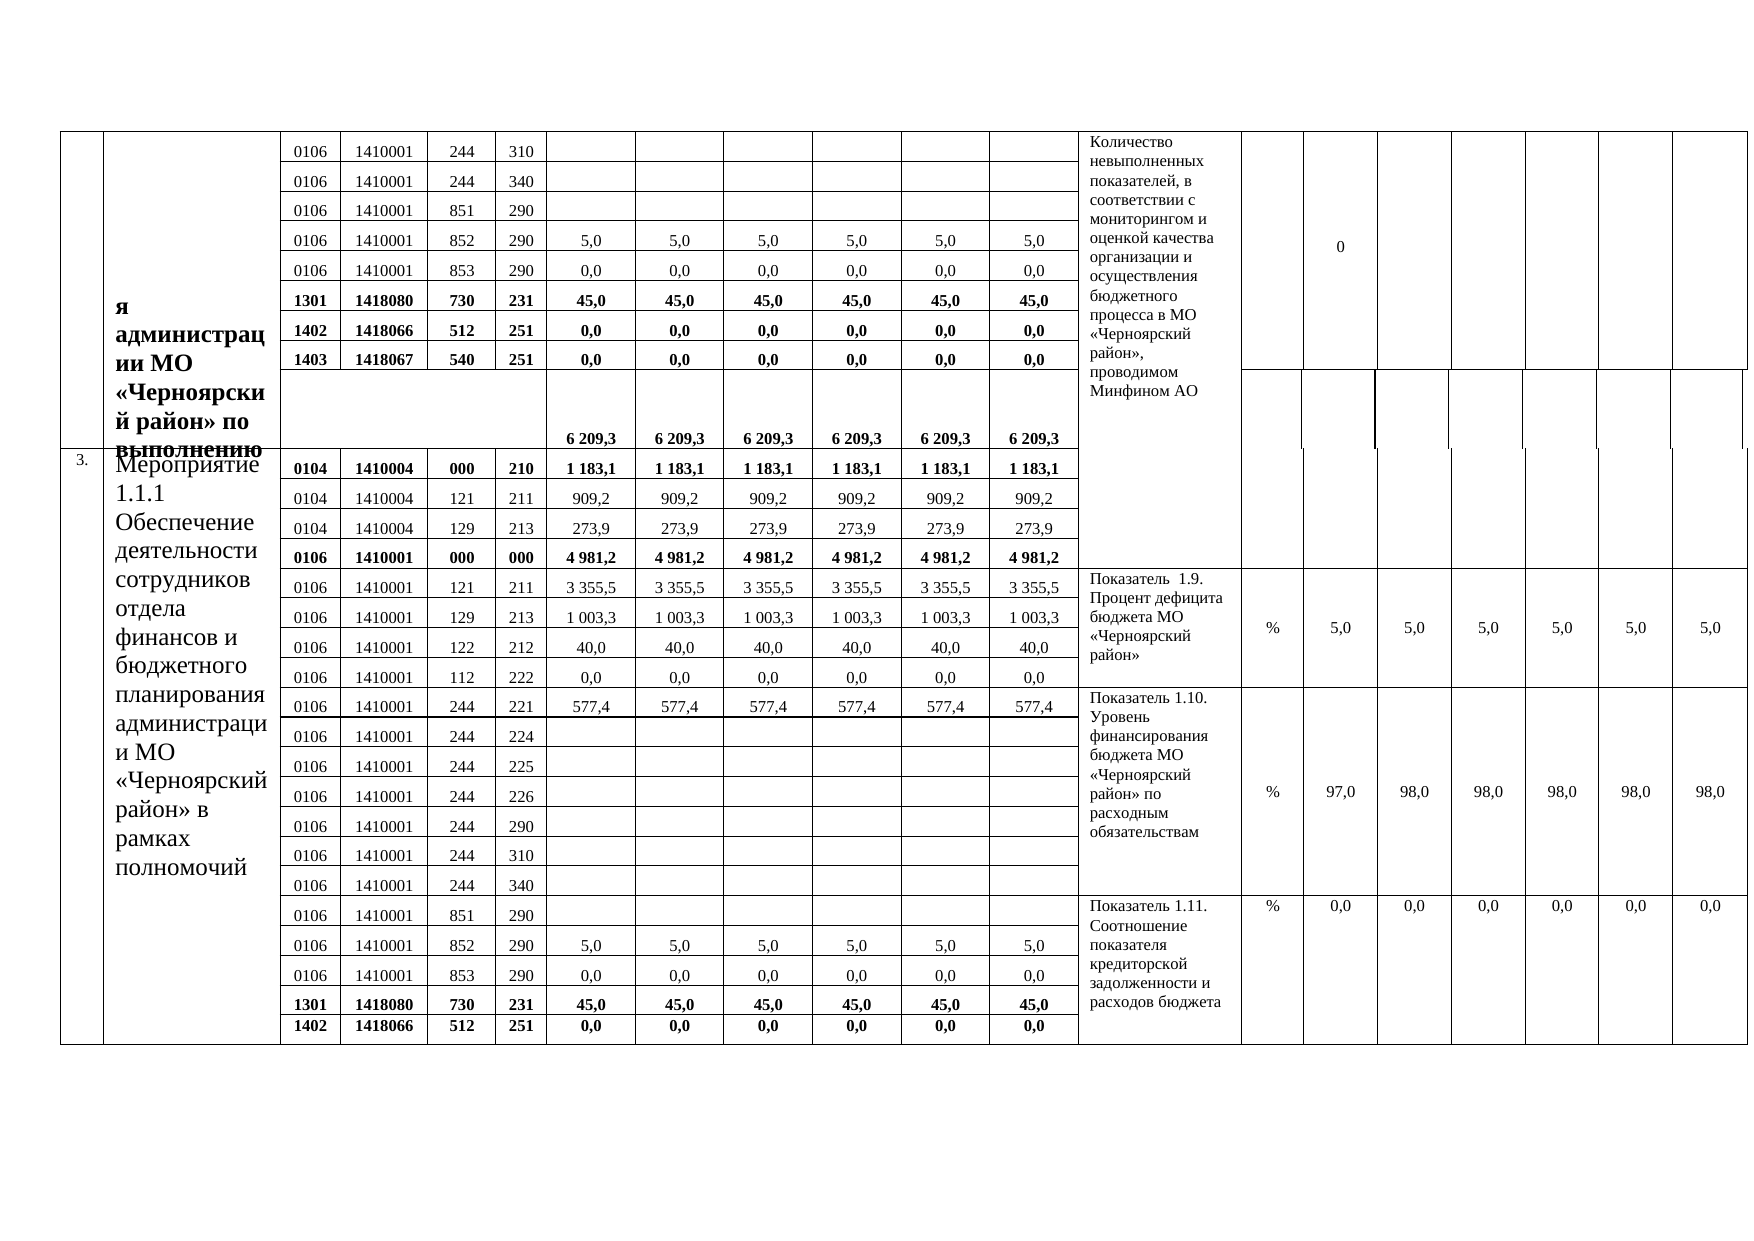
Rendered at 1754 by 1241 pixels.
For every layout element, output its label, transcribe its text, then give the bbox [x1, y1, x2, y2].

table_cell [990, 896, 1078, 925]
table_cell Мероприятие 1.1.1 Обеспечение деятельности сотрудников отдела финансов и бюджетного планирования администрации МО «Черноярский район» в рамках полномочий [104, 449, 280, 1044]
table_cell 0,0 [1304, 896, 1377, 1044]
table_cell 3 355,5 [813, 569, 901, 597]
table_cell [547, 192, 635, 220]
table_cell 1402 [281, 311, 340, 339]
table_cell 0 [1452, 132, 1525, 369]
table_cell [813, 837, 901, 865]
table_cell 0,0 [1526, 896, 1598, 1044]
table_cell 1410001 [341, 926, 427, 955]
table_cell 224 [496, 718, 546, 746]
table_cell 273,9 [636, 509, 723, 538]
table_cell 1418066 [341, 1015, 427, 1044]
table_cell 0,0 [636, 311, 723, 339]
table_cell [1526, 449, 1598, 567]
table_cell 1410001 [341, 569, 427, 597]
table_cell 1410001 [341, 162, 427, 191]
table_cell 0,0 [724, 658, 812, 687]
table_cell 0,0 [902, 341, 989, 369]
table_cell 909,2 [990, 479, 1078, 508]
table_cell 0,0 [724, 956, 812, 984]
table_cell 0,0 [902, 658, 989, 687]
table_cell 1 183,1 [813, 449, 901, 478]
table_cell 1410004 [341, 479, 427, 508]
table_cell 0 [1673, 132, 1747, 369]
table_cell [990, 747, 1078, 776]
table_cell [636, 837, 723, 865]
table_cell 0,0 [990, 251, 1078, 280]
table_cell 1410001 [341, 658, 427, 687]
table_cell 45,0 [990, 281, 1078, 310]
table_cell 273,9 [547, 509, 635, 538]
table_cell 0106 [281, 598, 340, 627]
table_cell 1410001 [341, 688, 427, 716]
table_cell 1410001 [341, 956, 427, 984]
table_cell 251 [496, 341, 546, 369]
table_cell 5,0 [813, 926, 901, 955]
table_cell 1403 [281, 341, 340, 369]
table_cell 0 [1378, 132, 1451, 369]
table_cell 512 [428, 311, 495, 339]
table_cell [813, 896, 901, 925]
table_cell 0,0 [636, 1015, 723, 1044]
table_cell 0,0 [1452, 896, 1525, 1044]
table_cell [1599, 449, 1672, 567]
table_cell 129 [428, 509, 495, 538]
table_cell 1410001 [341, 777, 427, 806]
table_cell 290 [496, 807, 546, 836]
table_cell 5,0 [813, 221, 901, 250]
table_cell 290 [496, 896, 546, 925]
table_cell 98,0 [1452, 688, 1525, 895]
table_cell 6 209,3 [990, 370, 1078, 448]
table_cell [902, 132, 989, 161]
table_cell 3 355,5 [636, 569, 723, 597]
table_cell [813, 718, 901, 746]
table_cell 0,0 [1673, 896, 1747, 1044]
table_cell [1673, 449, 1747, 567]
table_cell 0,0 [813, 1015, 901, 1044]
table_cell 0,0 [547, 1015, 635, 1044]
table_cell 0,0 [636, 658, 723, 687]
table_cell [1242, 449, 1303, 567]
table_cell [724, 718, 812, 746]
table_cell 0,0 [813, 311, 901, 339]
table_cell 213 [496, 509, 546, 538]
table_cell 0106 [281, 926, 340, 955]
table_cell 45,0 [813, 986, 901, 1014]
table_cell 1 003,3 [902, 598, 989, 627]
table_cell 5,0 [1526, 569, 1598, 687]
table_cell 0106 [281, 807, 340, 836]
table_cell 0106 [281, 192, 340, 220]
table_cell [990, 192, 1078, 220]
table_cell 0,0 [990, 956, 1078, 984]
table_cell 577,4 [990, 688, 1078, 716]
table_cell 853 [428, 251, 495, 280]
table_cell [724, 132, 812, 161]
table_cell 0106 [281, 866, 340, 895]
table_cell [813, 132, 901, 161]
table_cell 290 [496, 221, 546, 250]
table_cell 6 209,3 [636, 370, 723, 448]
table_cell 5,0 [1673, 569, 1747, 687]
table_cell 1 003,3 [636, 598, 723, 627]
table_cell 852 [428, 221, 495, 250]
table_cell 244 [428, 866, 495, 895]
table_cell 1410001 [341, 628, 427, 657]
table_cell [1671, 370, 1742, 448]
table_cell 3. [61, 449, 103, 1044]
table_cell 0106 [281, 539, 340, 567]
table_cell % [1242, 688, 1303, 895]
table_cell [813, 866, 901, 895]
table_cell 121 [428, 569, 495, 597]
table_cell 0,0 [1599, 896, 1672, 1044]
table_cell [636, 807, 723, 836]
table_cell 5,0 [990, 926, 1078, 955]
table_cell 6 209,3 [813, 370, 901, 448]
table_cell 0,0 [724, 341, 812, 369]
table_cell 121 [428, 479, 495, 508]
table_cell 45,0 [636, 281, 723, 310]
table_cell [1597, 370, 1670, 448]
table_cell 0,0 [547, 311, 635, 339]
table_cell [1302, 370, 1374, 448]
table_cell 273,9 [724, 509, 812, 538]
table_cell [902, 837, 989, 865]
table_cell [902, 777, 989, 806]
table_cell [547, 747, 635, 776]
table_cell 251 [496, 1015, 546, 1044]
table_cell 98,0 [1599, 688, 1672, 895]
table_cell 909,2 [547, 479, 635, 508]
table_cell [902, 162, 989, 191]
table_cell 210 [496, 449, 546, 478]
table_cell 45,0 [902, 281, 989, 310]
table_cell 1410004 [341, 449, 427, 478]
table_cell 577,4 [902, 688, 989, 716]
table_cell 45,0 [547, 281, 635, 310]
table_cell 97,0 [1304, 688, 1377, 895]
table_cell [813, 777, 901, 806]
table_cell [724, 777, 812, 806]
table_cell 0106 [281, 837, 340, 865]
table_cell 213 [496, 598, 546, 627]
table_cell 1 183,1 [724, 449, 812, 478]
table_cell % [1242, 896, 1303, 1044]
table_cell 0,0 [990, 341, 1078, 369]
table_cell 1301 [281, 281, 340, 310]
table_cell [902, 896, 989, 925]
table_cell 98,0 [1378, 688, 1451, 895]
table_cell 0,0 [813, 341, 901, 369]
table_cell 4 981,2 [813, 539, 901, 567]
table_cell 0106 [281, 628, 340, 657]
table_cell 45,0 [990, 986, 1078, 1014]
table_cell 45,0 [902, 986, 989, 1014]
table_cell 1410001 [341, 866, 427, 895]
table_cell 5,0 [547, 926, 635, 955]
table_cell 3 355,5 [990, 569, 1078, 597]
table_cell 244 [428, 132, 495, 161]
table_cell 112 [428, 658, 495, 687]
table_cell 290 [496, 926, 546, 955]
table_cell 45,0 [813, 281, 901, 310]
table_cell 45,0 [724, 281, 812, 310]
table_cell [724, 837, 812, 865]
table_cell [547, 777, 635, 806]
table_cell 1 003,3 [813, 598, 901, 627]
table_cell 45,0 [636, 986, 723, 1014]
table_cell [724, 747, 812, 776]
table_cell [636, 162, 723, 191]
table_cell 0 [1599, 132, 1672, 369]
table_cell 40,0 [636, 628, 723, 657]
table_cell 1410001 [341, 221, 427, 250]
table_cell 0106 [281, 132, 340, 161]
table_cell 6 209,3 [547, 370, 635, 448]
table_cell 1301 [281, 986, 340, 1014]
table_cell 231 [496, 986, 546, 1014]
table_cell 1 003,3 [990, 598, 1078, 627]
table_cell [990, 837, 1078, 865]
table_cell 0,0 [990, 311, 1078, 339]
table_cell 211 [496, 479, 546, 508]
table_cell 0,0 [813, 658, 901, 687]
table_cell [813, 807, 901, 836]
table_cell 273,9 [813, 509, 901, 538]
table_cell 0,0 [990, 658, 1078, 687]
table_cell 0,0 [636, 956, 723, 984]
table_cell 40,0 [990, 628, 1078, 657]
table_cell 909,2 [636, 479, 723, 508]
table_cell 0106 [281, 956, 340, 984]
table_cell 577,4 [547, 688, 635, 716]
table_cell 5,0 [1599, 569, 1672, 687]
table_cell 1418067 [341, 341, 427, 369]
table_cell 0,0 [547, 658, 635, 687]
table_cell 4 981,2 [902, 539, 989, 567]
table_cell 244 [428, 807, 495, 836]
table_cell 225 [496, 747, 546, 776]
table_cell 0,0 [724, 1015, 812, 1044]
table_cell 290 [496, 192, 546, 220]
table_cell [636, 777, 723, 806]
table_cell [281, 370, 546, 448]
table_cell [990, 807, 1078, 836]
table_cell 6 209,3 [902, 370, 989, 448]
table_cell 340 [496, 866, 546, 895]
table_cell 3 355,5 [902, 569, 989, 597]
table_cell 244 [428, 777, 495, 806]
table_cell 98,0 [1673, 688, 1747, 895]
table_cell 0,0 [636, 341, 723, 369]
table_cell 40,0 [813, 628, 901, 657]
table_cell 540 [428, 341, 495, 369]
table_cell [990, 718, 1078, 746]
table_cell 5,0 [724, 926, 812, 955]
table_cell 909,2 [813, 479, 901, 508]
table_cell 0106 [281, 718, 340, 746]
table_cell 1 183,1 [547, 449, 635, 478]
table_cell 000 [496, 539, 546, 567]
table_cell 1410001 [341, 251, 427, 280]
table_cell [1079, 132, 1241, 567]
table_cell [1452, 449, 1525, 567]
table_cell 273,9 [990, 509, 1078, 538]
table_cell 0 [1304, 132, 1377, 369]
table_cell [547, 896, 635, 925]
table_cell [547, 132, 635, 161]
table_cell 000 [428, 539, 495, 567]
table_cell 1410001 [341, 132, 427, 161]
table_cell 5,0 [1378, 569, 1451, 687]
table_cell [547, 807, 635, 836]
table_cell 251 [496, 311, 546, 339]
table_cell [547, 866, 635, 895]
table_cell 290 [496, 251, 546, 280]
table_cell [636, 747, 723, 776]
table_cell [547, 162, 635, 191]
table_cell 1410001 [341, 807, 427, 836]
table_cell % [1242, 569, 1303, 687]
table_cell 1410001 [341, 539, 427, 567]
table_cell 577,4 [724, 688, 812, 716]
table_cell 1 003,3 [547, 598, 635, 627]
table_cell 0106 [281, 221, 340, 250]
table_cell 0,0 [902, 956, 989, 984]
table_cell 0,0 [636, 251, 723, 280]
table_cell 1410001 [341, 896, 427, 925]
table_cell 212 [496, 628, 546, 657]
table_cell 5,0 [1452, 569, 1525, 687]
table_cell [990, 866, 1078, 895]
table_cell [724, 162, 812, 191]
table_cell 909,2 [902, 479, 989, 508]
table_cell [1304, 449, 1377, 567]
table_cell [902, 866, 989, 895]
table_cell 129 [428, 598, 495, 627]
table_cell [547, 718, 635, 746]
table_cell 211 [496, 569, 546, 597]
table_cell 4 981,2 [636, 539, 723, 567]
table_cell [1378, 449, 1451, 567]
table_cell [902, 747, 989, 776]
table_cell 0,0 [724, 251, 812, 280]
table_cell 222 [496, 658, 546, 687]
table_cell 000 [428, 449, 495, 478]
table_cell [1242, 370, 1301, 448]
table_cell 5,0 [636, 221, 723, 250]
table_cell 0106 [281, 251, 340, 280]
table_cell 852 [428, 926, 495, 955]
table_cell 851 [428, 896, 495, 925]
table_cell 4 981,2 [724, 539, 812, 567]
table_cell 0104 [281, 479, 340, 508]
table_cell 909,2 [724, 479, 812, 508]
table_cell 6 209,3 [724, 370, 812, 448]
table_cell [1449, 370, 1522, 448]
table_cell [902, 192, 989, 220]
table_cell 1410001 [341, 192, 427, 220]
table_cell [636, 718, 723, 746]
table_cell 244 [428, 718, 495, 746]
table_cell [990, 132, 1078, 161]
table_cell 4 981,2 [990, 539, 1078, 567]
table_cell 1418066 [341, 311, 427, 339]
table_cell 273,9 [902, 509, 989, 538]
table_cell [724, 866, 812, 895]
table_cell 1 183,1 [902, 449, 989, 478]
table_cell 310 [496, 132, 546, 161]
table_cell 0,0 [990, 1015, 1078, 1044]
table_cell 0106 [281, 162, 340, 191]
table_cell 40,0 [724, 628, 812, 657]
table_cell 0104 [281, 509, 340, 538]
table_cell 0,0 [813, 956, 901, 984]
table_cell 577,4 [636, 688, 723, 716]
table_cell [636, 192, 723, 220]
table_cell [990, 777, 1078, 806]
table_cell 1402 [281, 1015, 340, 1044]
table_cell 5,0 [990, 221, 1078, 250]
table_cell ед. [1242, 132, 1303, 369]
table_cell 1418080 [341, 281, 427, 310]
table_cell 290 [496, 956, 546, 984]
table_cell 1418080 [341, 986, 427, 1014]
table_cell [813, 747, 901, 776]
table_cell 0,0 [902, 251, 989, 280]
table_cell [636, 132, 723, 161]
table_cell Показатель 1.11. Соотношение показателя кредиторской задолженности и расходов бюджета [1079, 896, 1241, 1044]
table_cell 244 [428, 747, 495, 776]
table_cell 244 [428, 688, 495, 716]
table_cell 0106 [281, 777, 340, 806]
table_cell [547, 837, 635, 865]
table_cell 45,0 [724, 986, 812, 1014]
table_cell 340 [496, 162, 546, 191]
table_cell 4 981,2 [547, 539, 635, 567]
table_cell 1410001 [341, 718, 427, 746]
table_cell 0106 [281, 569, 340, 597]
table_cell [724, 192, 812, 220]
table_cell Показатель 1.10. Уровень финансирования бюджета МО «Черноярский район» по расходным обязательствам [1079, 688, 1241, 895]
table_cell 98,0 [1526, 688, 1598, 895]
table_cell 512 [428, 1015, 495, 1044]
table_cell 244 [428, 837, 495, 865]
table_cell 1 183,1 [636, 449, 723, 478]
table_cell [813, 162, 901, 191]
table_cell 0,0 [902, 311, 989, 339]
table_cell 5,0 [724, 221, 812, 250]
table_cell [902, 807, 989, 836]
table_cell 0106 [281, 747, 340, 776]
table_cell 221 [496, 688, 546, 716]
table_cell 5,0 [547, 221, 635, 250]
table_cell 0,0 [813, 251, 901, 280]
table_cell 40,0 [547, 628, 635, 657]
table_cell 0104 [281, 449, 340, 478]
table_cell 122 [428, 628, 495, 657]
table_cell 730 [428, 281, 495, 310]
table_cell 3 355,5 [724, 569, 812, 597]
table_cell [724, 896, 812, 925]
table_cell 1410001 [341, 747, 427, 776]
table_cell 5,0 [902, 221, 989, 250]
table_cell 5,0 [902, 926, 989, 955]
table_cell 231 [496, 281, 546, 310]
table_cell 851 [428, 192, 495, 220]
table_cell [990, 162, 1078, 191]
table_cell [636, 896, 723, 925]
table_cell 1 183,1 [990, 449, 1078, 478]
table_cell 5,0 [636, 926, 723, 955]
table_cell 853 [428, 956, 495, 984]
table_cell 1410001 [341, 598, 427, 627]
table_cell 0 [1526, 132, 1598, 369]
table_cell [636, 866, 723, 895]
table_cell [813, 192, 901, 220]
table_cell [724, 807, 812, 836]
table_cell 1410001 [341, 837, 427, 865]
table_cell [1376, 370, 1448, 448]
table_cell 45,0 [547, 986, 635, 1014]
table_cell 0106 [281, 896, 340, 925]
table_cell 1 003,3 [724, 598, 812, 627]
table_cell 0106 [281, 658, 340, 687]
table_cell 577,4 [813, 688, 901, 716]
table_cell 5,0 [1304, 569, 1377, 687]
table_cell 310 [496, 837, 546, 865]
table_cell 730 [428, 986, 495, 1014]
table_cell 1410004 [341, 509, 427, 538]
table_cell [902, 718, 989, 746]
table_cell 0,0 [547, 956, 635, 984]
table_cell 0,0 [547, 251, 635, 280]
table_cell 244 [428, 162, 495, 191]
table_cell 0,0 [547, 341, 635, 369]
table_cell 226 [496, 777, 546, 806]
table_cell 3 355,5 [547, 569, 635, 597]
table_cell 0,0 [724, 311, 812, 339]
table_cell [1523, 370, 1596, 448]
table_cell 0,0 [902, 1015, 989, 1044]
table_cell 40,0 [902, 628, 989, 657]
table_cell 0,0 [1378, 896, 1451, 1044]
table_cell 0106 [281, 688, 340, 716]
table_cell Показатель 1.9. Процент дефицита бюджета МО «Черноярский район» [1079, 569, 1241, 687]
